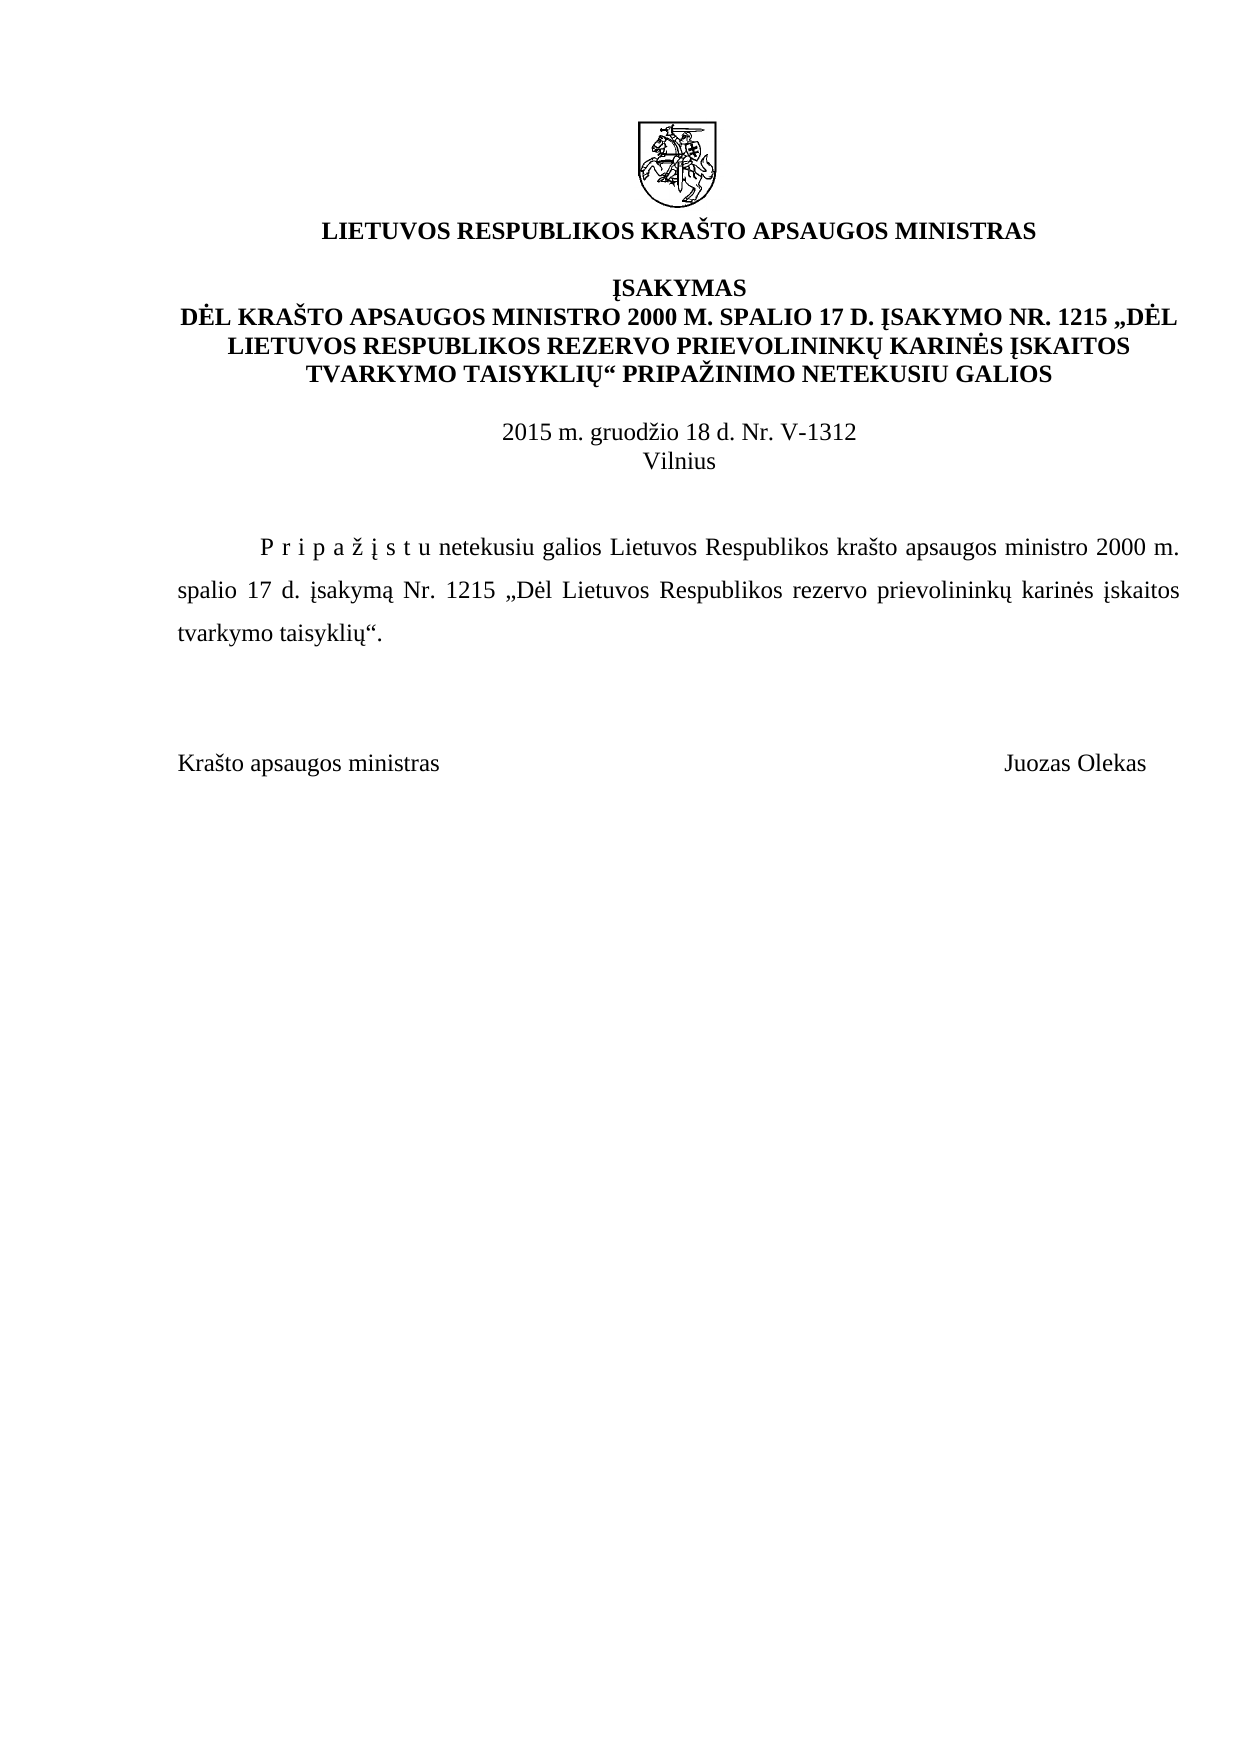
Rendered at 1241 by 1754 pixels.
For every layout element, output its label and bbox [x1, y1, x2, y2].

picture [633, 118, 725, 211]
